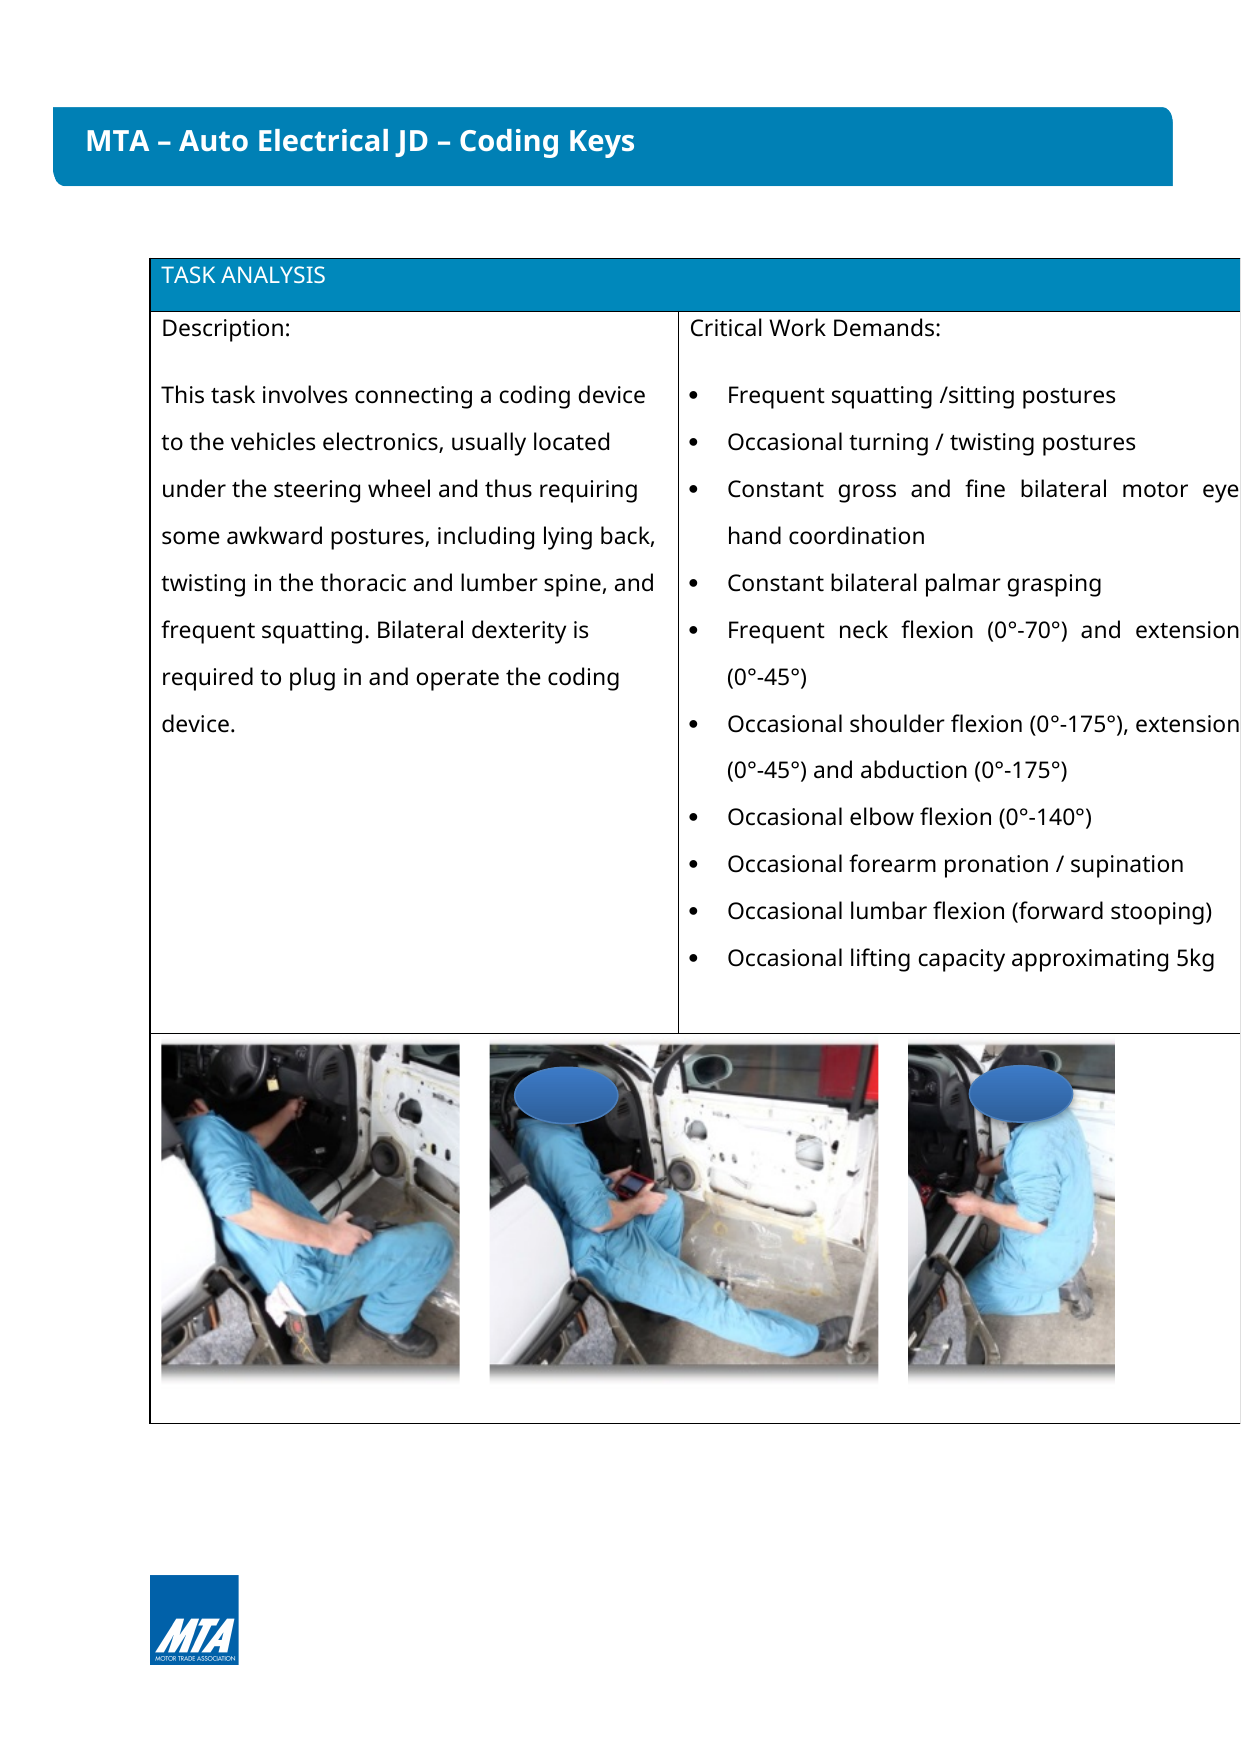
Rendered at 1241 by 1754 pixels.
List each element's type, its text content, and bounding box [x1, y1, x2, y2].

table_header TASK ANALYSIS [151, 259, 1240, 311]
table_cell Critical Work Demands: Frequent squatting /sitting postures Occasional turning / twisting postures Constant gross and fine bilateral motor eye hand coordination Constant bilateral palmar grasping Frequent neck flexion (0°-70°) and extension (0°-45°) Occasional shoulder flexion (0°-175°), extension (0°-45°) and abduction (0°-175°) Occasional elbow flexion (0°-140°) Occasional forearm pronation / supination Occasional lumbar flexion (forward stooping) Occasional lifting capacity approximating 5kg [679, 312, 1240, 1033]
picture [489, 1034, 879, 1389]
picture [908, 1034, 1115, 1389]
table_cell Description: This task involves connecting a coding device to the vehicles electronics, usually located under the steering wheel and thus requiring some awkward postures, including lying back, twisting in the thoracic and lumber spine, and frequent squatting. Bilateral dexterity is required to plug in and operate the coding device. [151, 312, 678, 1033]
table_cell [151, 1034, 1240, 1423]
picture [161, 1034, 460, 1389]
picture [35, 96, 1193, 188]
